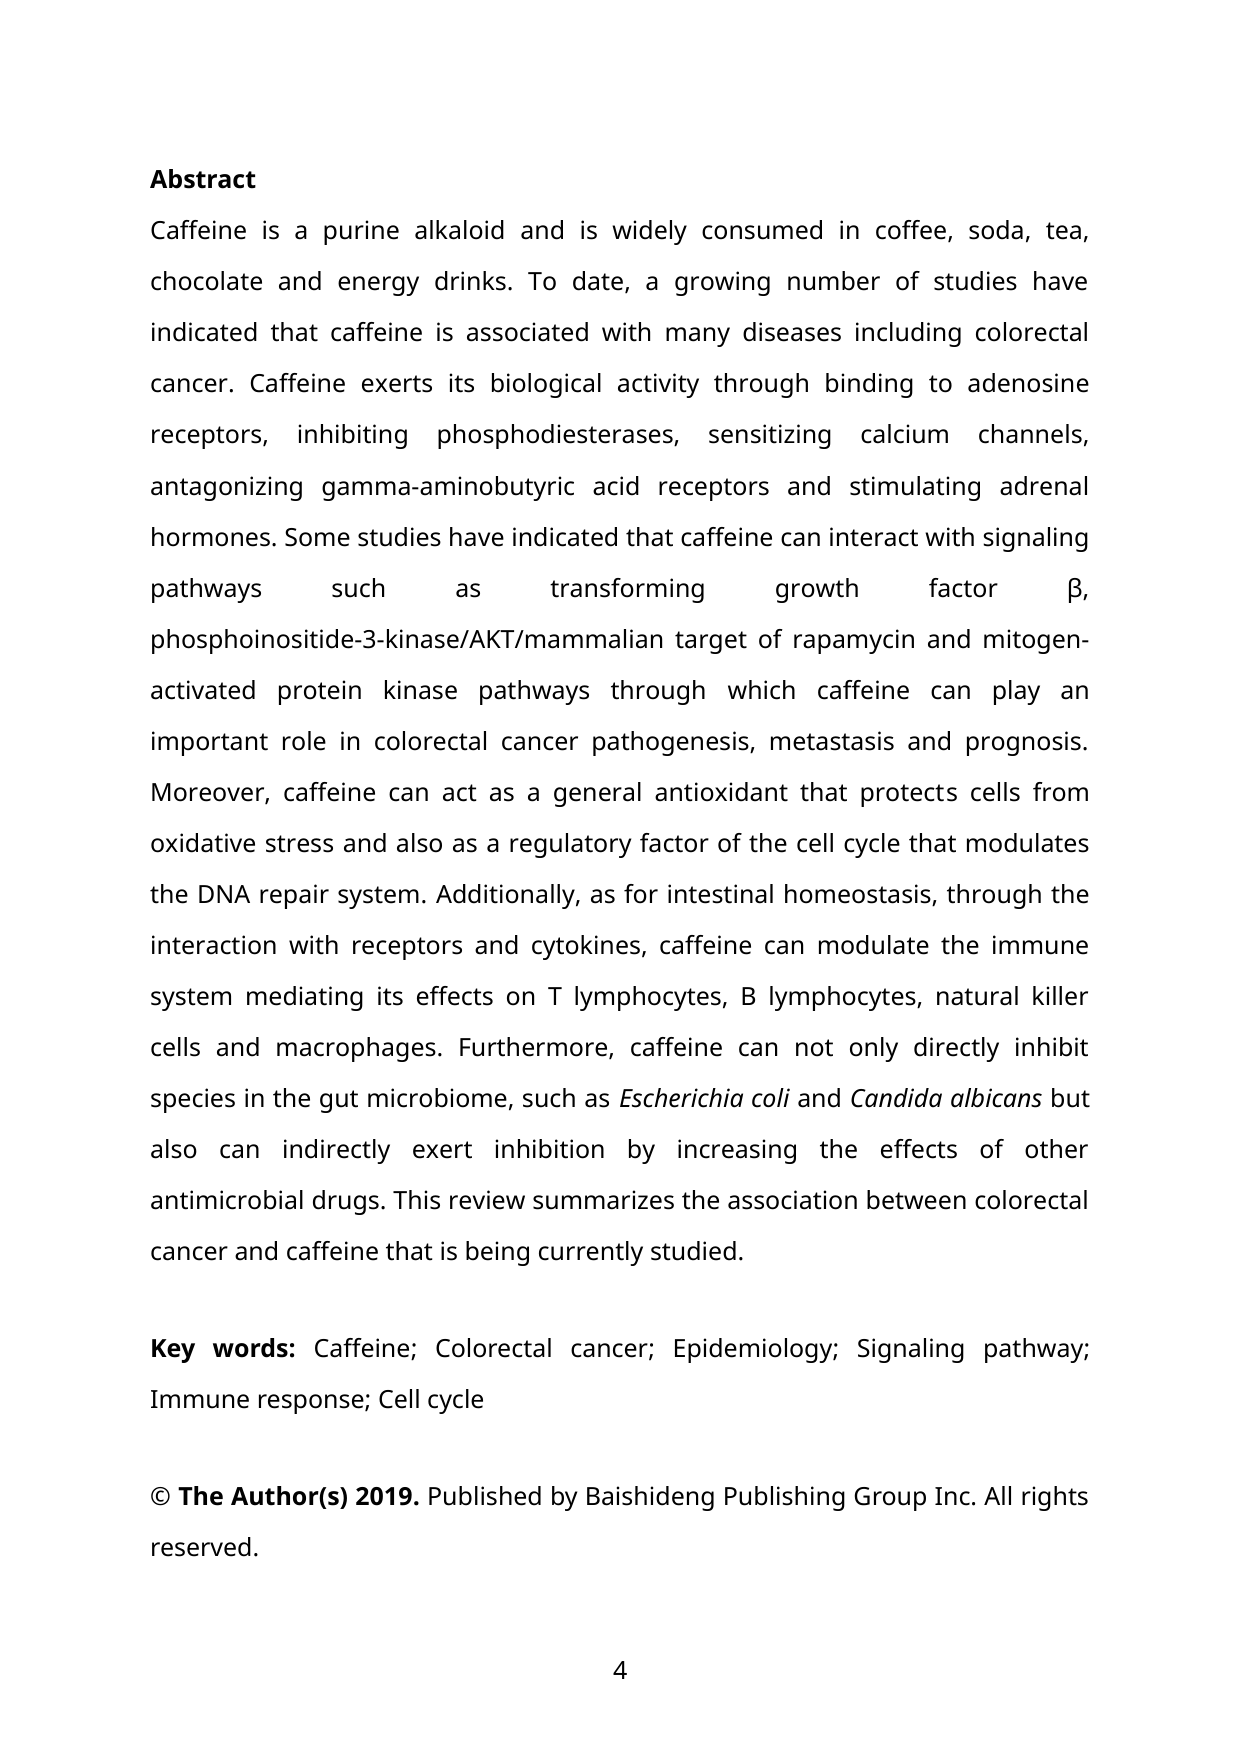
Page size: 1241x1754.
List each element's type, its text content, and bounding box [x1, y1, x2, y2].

text Caffeine is a purine alkaloid and is widely consumed in coffee, soda, tea, chocolate and energy drinks. To date, a growing number of studies have indicated that caffeine is associated with many diseases including colorectal cancer. Caffeine exerts its biological activity through binding to adenosine receptors, inhibiting phosphodiesterases, sensitizing calcium channels, antagonizing gamma-aminobutyric acid receptors and stimulating adrenal hormones. Some studies have indicated that caffeine can interact with signaling pathways such as transforming growth factor β, phosphoinositide-3-kinase/AKT/mammalian target of rapamycin and mitogen-activated protein kinase pathways through which caffeine can play an important role in colorectal cancer pathogenesis, metastasis and prognosis. Moreover, caffeine can act as a general antioxidant that protects cells from oxidative stress and also as a regulatory factor of the cell cycle that modulates the DNA repair system. Additionally, as for intestinal homeostasis, through the interaction with receptors and cytokines, caffeine can modulate the immune system mediating its effects on T lymphocytes, B lymphocytes, natural killer cells and macrophages. Furthermore, caffeine can not only directly inhibit species in the gut microbiome, such as Escherichia coli and Candida albicans but also can indirectly exert inhibition by increasing the effects of other antimicrobial drugs. This review summarizes the association between colorectal cancer and caffeine that is being currently studied. [150, 213, 1090, 1268]
text © The Author(s) 2019. Published by Baishideng Publishing Group Inc. All rights reserved. [150, 1478, 1090, 1563]
text Key words: Caffeine; Colorectal cancer; Epidemiology; Signaling pathway; Immune response; Cell cycle [150, 1331, 1090, 1416]
text Abstract [150, 162, 1090, 196]
